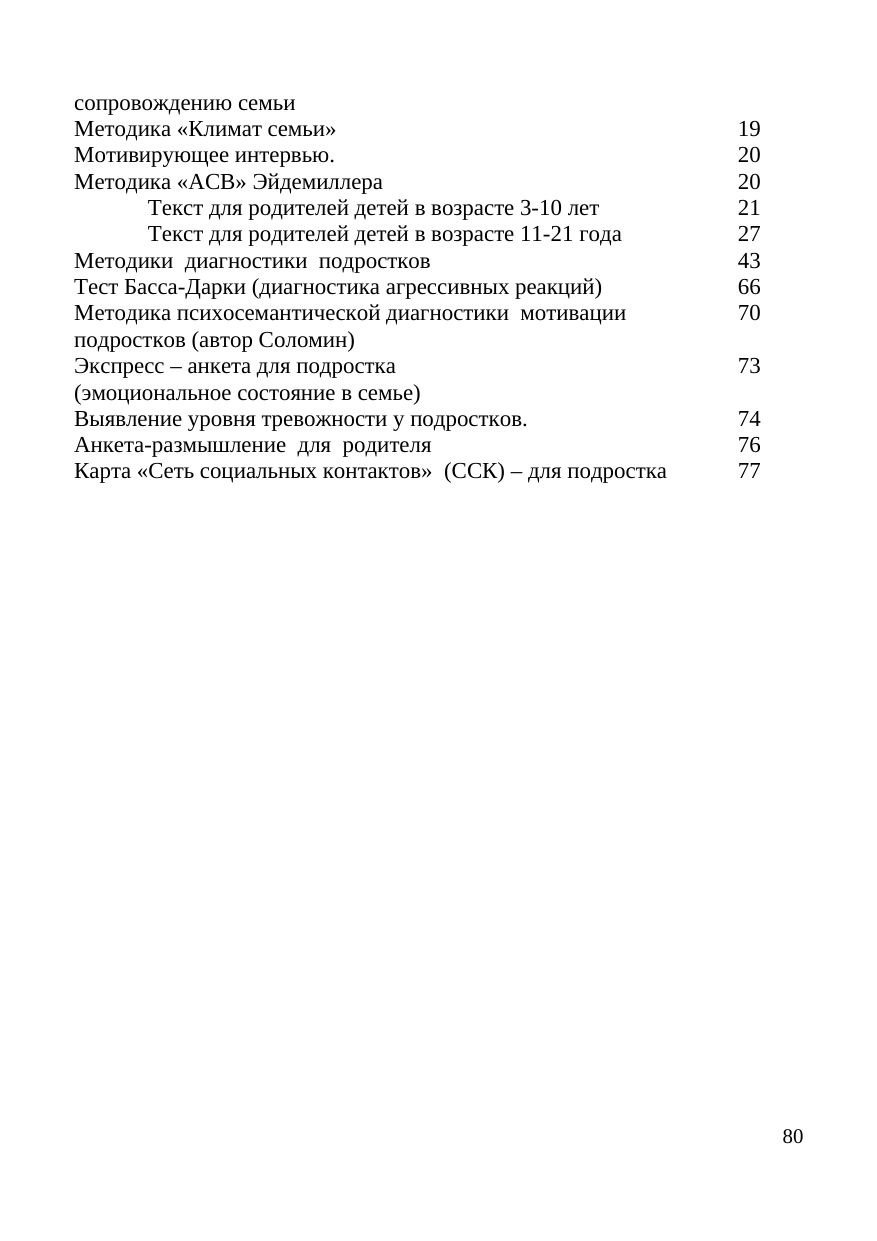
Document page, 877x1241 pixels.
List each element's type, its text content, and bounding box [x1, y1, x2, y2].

text (эмоциональное состояние в семье) [74, 378, 803, 405]
text Экспресс – анкета для подростка 73 [74, 352, 803, 378]
text Методика «АСВ» Эйдемиллера 20 [74, 168, 803, 194]
text подростков (автор Соломин) [74, 326, 803, 352]
text Тест Басса-Дарки (диагностика агрессивных реакций) 66 Методика психосемантической диагностики мотивации 70 [74, 273, 803, 326]
text Текст для родителей детей в возрасте 3-10 лет 21 [74, 194, 803, 220]
text Выявление уровня тревожности у подростков. 74 [74, 405, 803, 431]
text Текст для родителей детей в возрасте 11-21 года 27 [74, 220, 803, 247]
text Мотивирующее интервью. 20 [74, 141, 803, 168]
text Анкета-размышление для родителя 76 [74, 431, 803, 458]
text Методики диагностики подростков 43 [74, 247, 803, 273]
text Методика «Климат семьи» 19 [74, 115, 803, 141]
text сопровождению семьи [74, 89, 803, 115]
text Карта «Сеть социальных контактов» (ССК) – для подростка 77 [74, 458, 803, 484]
